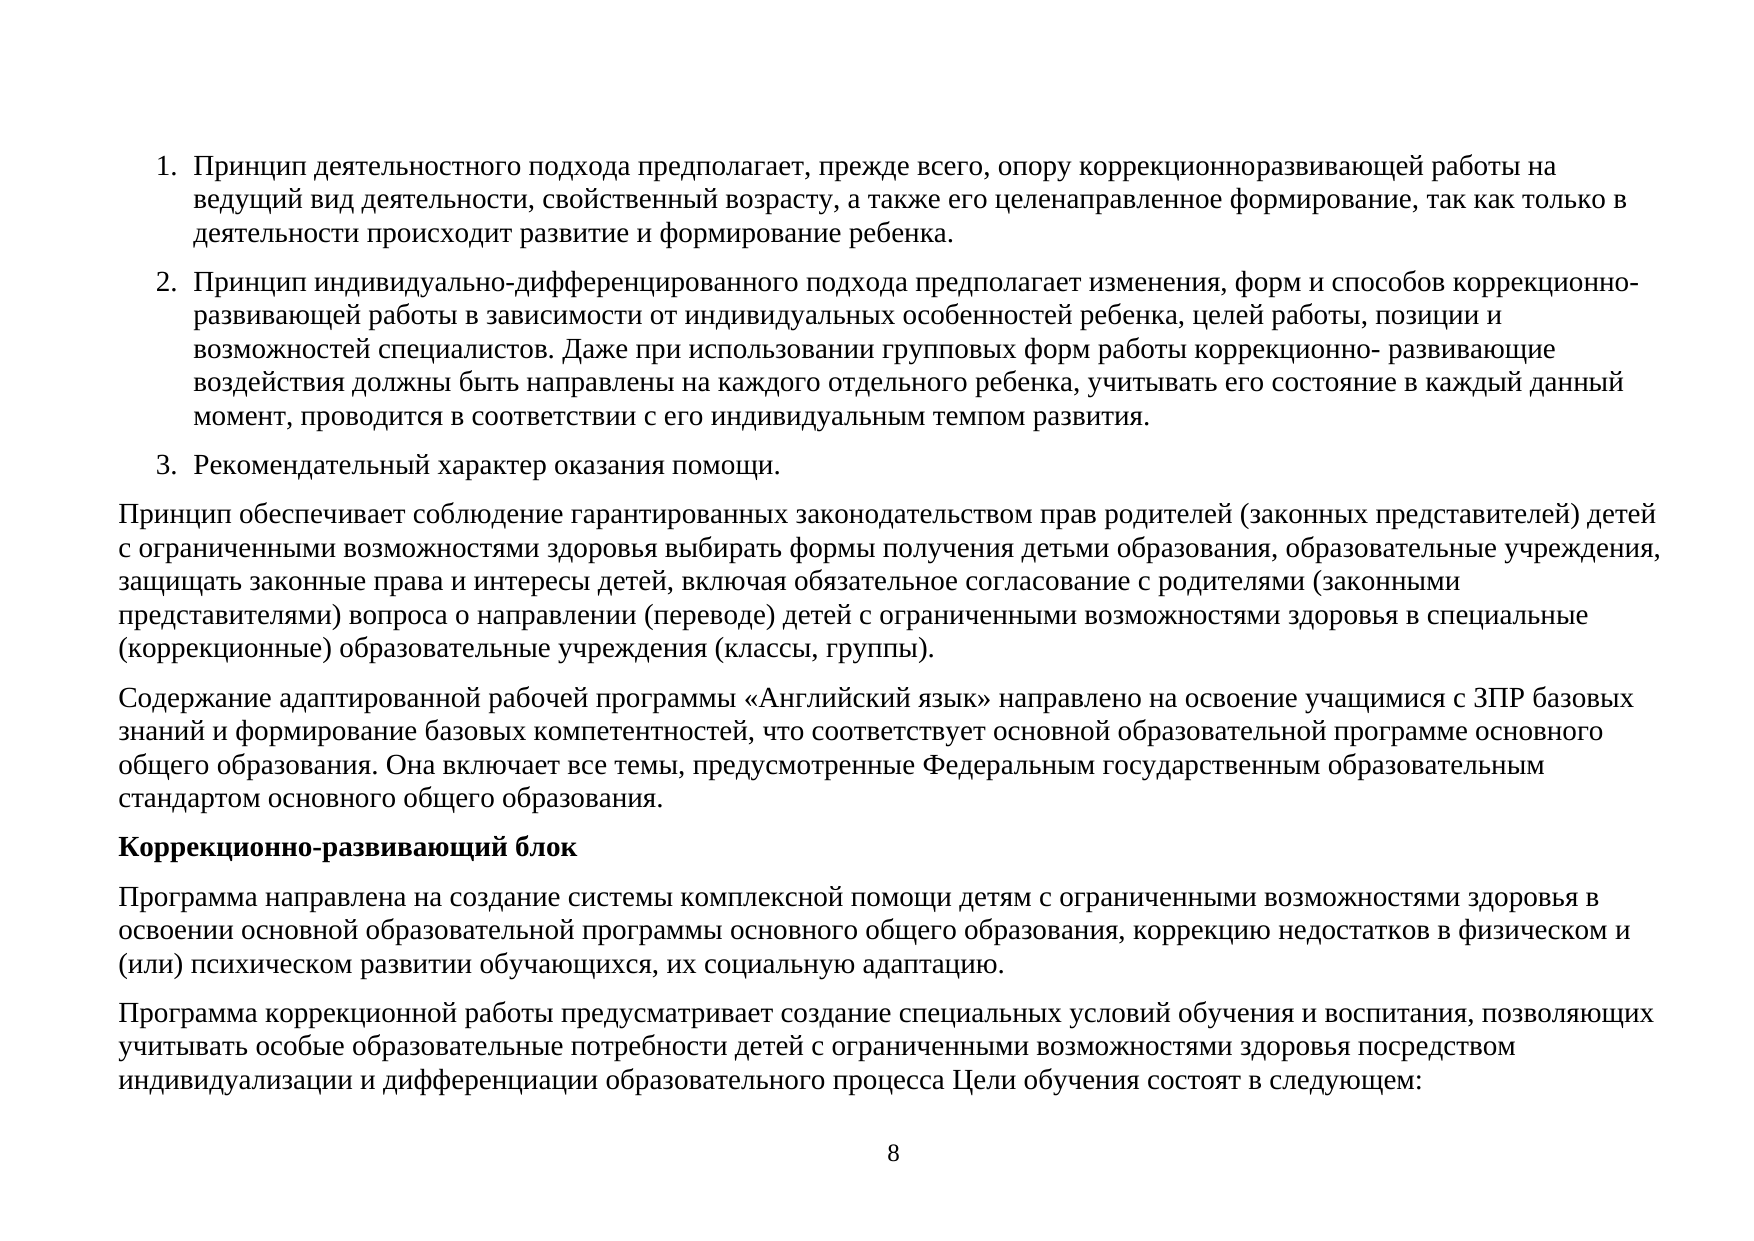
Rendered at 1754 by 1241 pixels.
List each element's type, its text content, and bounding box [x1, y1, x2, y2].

text Программа коррекционной работы предусматривает создание специальных условий обучения и воспитания, позволяющих учитывать особые образовательные потребности детей с ограниченными возможностями здоровья посредством индивидуализации и дифференциации образовательного процесса Цели обучения состоят в следующем: [118, 995, 1668, 1096]
text Коррекционно-развивающий блок [118, 829, 1668, 863]
text Принцип обеспечивает соблюдение гарантированных законодательством прав родителей (законных представителей) детей с ограниченными возможностями здоровья выбирать формы получения детьми образования, образовательные учреждения, защищать законные права и интересы детей, включая обязательное согласование с родителями (законными представителями) вопроса о направлении (переводе) детей с ограниченными возможностями здоровья в специальные (коррекционные) образовательные учреждения (классы, группы). [118, 496, 1668, 664]
list Принцип деятельностного подхода предполагает, прежде всего, опору коррекционноразвивающей работы на ведущий вид деятельности, свойственный возрасту, а также его целенаправленное формирование, так как только в деятельности происходит развитие и формирование ребенка. [156, 148, 1668, 248]
text Программа направлена на создание системы комплексной помощи детям с ограниченными возможностями здоровья в освоении основной образовательной программы основного общего образования, коррекцию недостатков в физическом и (или) психическом развитии обучающихся, их социальную адаптацию. [118, 879, 1668, 979]
list Принцип индивидуально-дифференцированного подхода предполагает изменения, форм и способов коррекционно-развивающей работы в зависимости от индивидуальных особенностей ребенка, целей работы, позиции и возможностей специалистов. Даже при использовании групповых форм работы коррекционно- развивающие воздействия должны быть направлены на каждого отдельного ребенка, учитывать его состояние в каждый данный момент, проводится в соответствии с его индивидуальным темпом развития. [156, 264, 1668, 432]
list Рекомендательный характер оказания помощи. [156, 447, 1668, 481]
text Содержание адаптированной рабочей программы «Английский язык» направлено на освоение учащимися с ЗПР базовых знаний и формирование базовых компетентностей, что соответствует основной образовательной программе основного общего образования. Она включает все темы, предусмотренные Федеральным государственным образовательным стандартом основного общего образования. [118, 680, 1668, 814]
